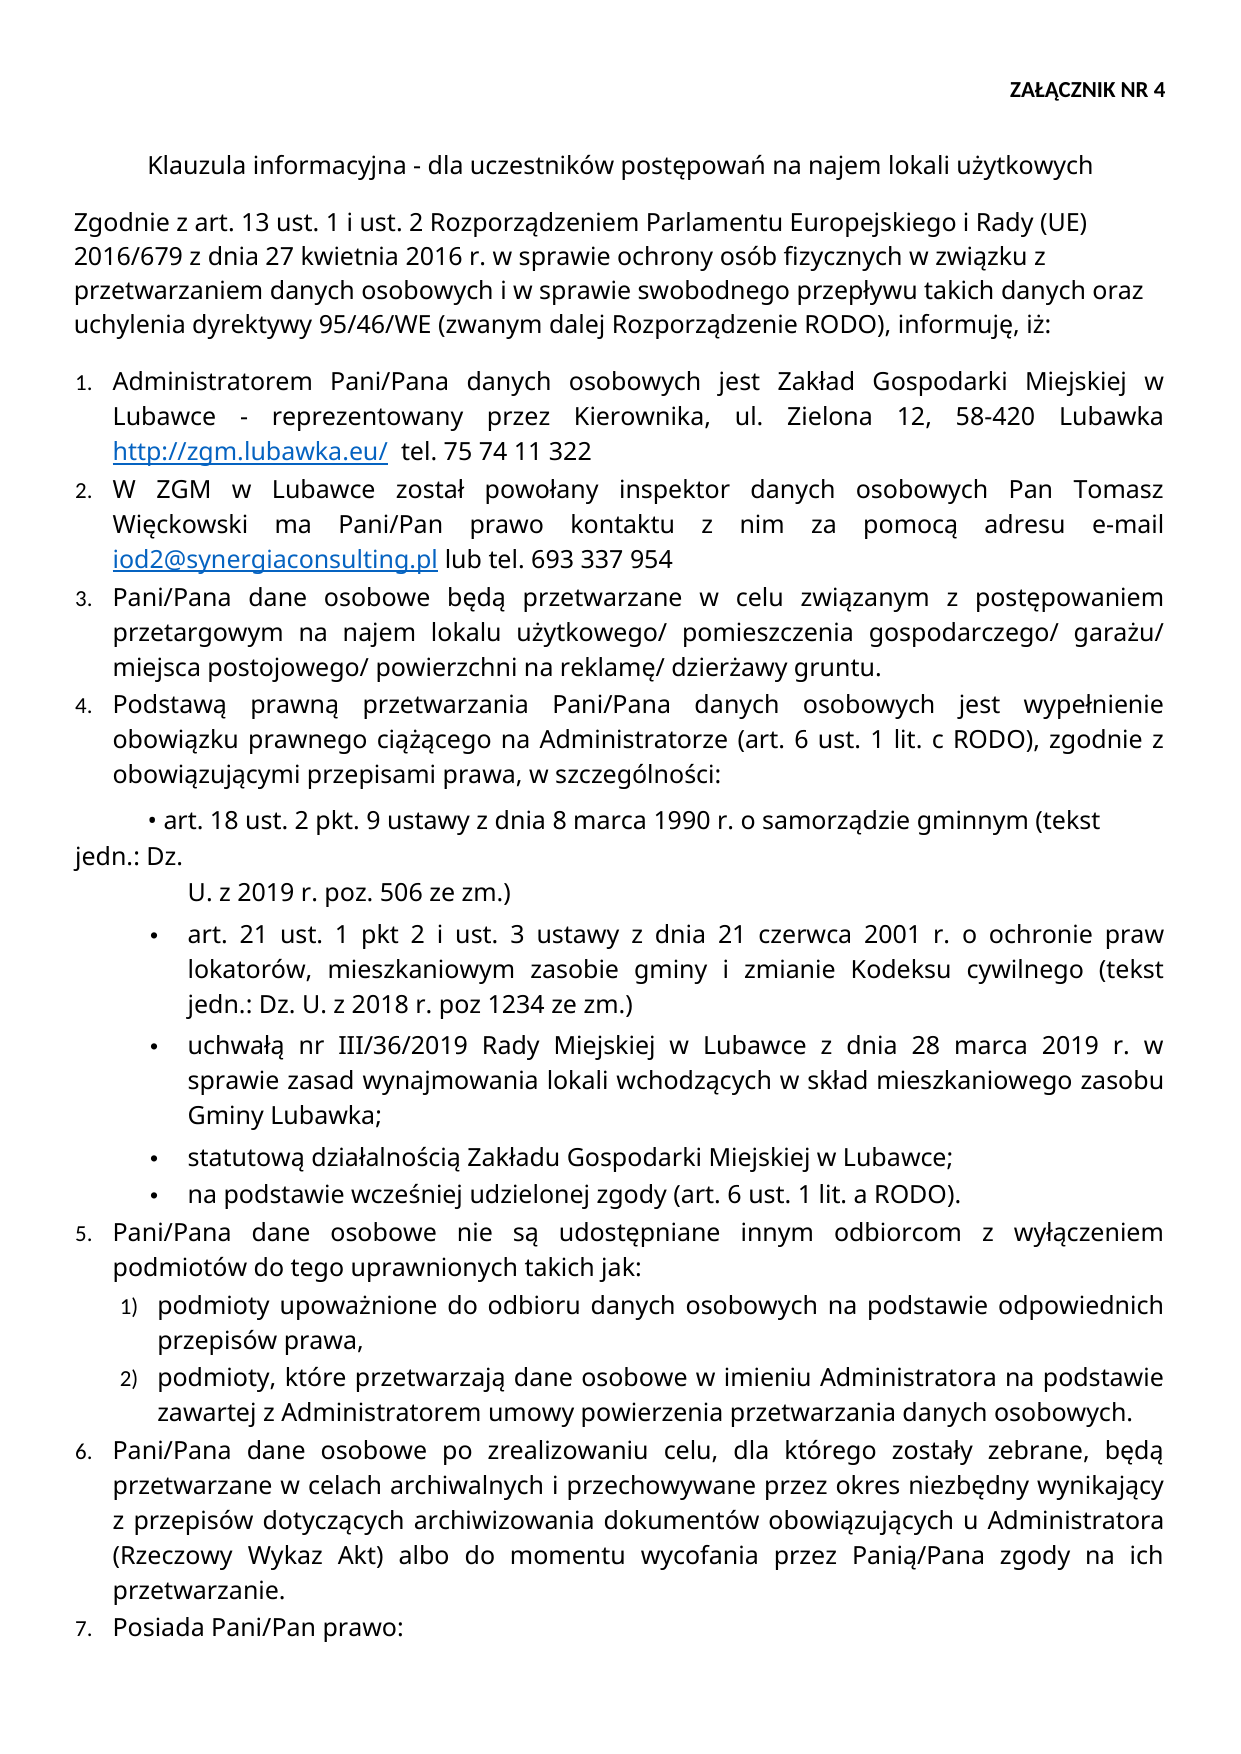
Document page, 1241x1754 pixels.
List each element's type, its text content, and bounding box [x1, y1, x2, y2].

text ZAŁĄCZNIK NR 4 [112, 75, 1165, 103]
list Pani/Pana dane osobowe nie są udostępniane innym odbiorcom z wyłączeniem podmiotów do tego uprawnionych takich jak: [75, 1215, 1165, 1284]
text Klauzula informacyjna - dla uczestników postępowań na najem lokali użytkowych [76, 147, 1165, 182]
text U. z 2019 r. poz. 506 ze zm.) [187, 875, 1165, 909]
list Posiada Pani/Pan prawo: [75, 1610, 1165, 1644]
text • art. 18 ust. 2 pkt. 9 ustawy z dnia 8 marca 1990 r. o samorządzie gminnym (tekst jedn.: Dz. [75, 803, 1165, 873]
list na podstawie wcześniej udzielonej zgody (art. 6 ust. 1 lit. a RODO). [150, 1177, 1165, 1211]
list podmioty, które przetwarzają dane osobowe w imieniu Administratora na podstawie zawartej z Administratorem umowy powierzenia przetwarzania danych osobowych. [119, 1360, 1165, 1429]
list Podstawą prawną przetwarzania Pani/Pana danych osobowych jest wypełnienie obowiązku prawnego ciążącego na Administratorze (art. 6 ust. 1 lit. c RODO), zgodnie z obowiązującymi przepisami prawa, w szczególności: [75, 687, 1165, 791]
list statutową działalnością Zakładu Gospodarki Miejskiej w Lubawce; [150, 1139, 1165, 1174]
list Pani/Pana dane osobowe będą przetwarzane w celu związanym z postępowaniem przetargowym na najem lokalu użytkowego/ pomieszczenia gospodarczego/ garażu/ miejsca postojowego/ powierzchni na reklamę/ dzierżawy gruntu. [75, 579, 1165, 683]
list art. 21 ust. 1 pkt 2 i ust. 3 ustawy z dnia 21 czerwca 2001 r. o ochronie praw lokatorów, mieszkaniowym zasobie gminy i zmianie Kodeksu cywilnego (tekst jedn.: Dz. U. z 2018 r. poz 1234 ze zm.) [150, 916, 1165, 1021]
list podmioty upoważnione do odbioru danych osobowych na podstawie odpowiednich przepisów prawa, [119, 1287, 1165, 1356]
list Pani/Pana dane osobowe po zrealizowaniu celu, dla którego zostały zebrane, będą przetwarzane w celach archiwalnych i przechowywane przez okres niezbędny wynikający z przepisów dotyczących archiwizowania dokumentów obowiązujących u Administratora (Rzeczowy Wykaz Akt) albo do momentu wycofania przez Panią/Pana zgody na ich przetwarzanie. [75, 1432, 1165, 1606]
text Zgodnie z art. 13 ust. 1 i ust. 2 Rozporządzeniem Parlamentu Europejskiego i Rady (UE) 2016/679 z dnia 27 kwietnia 2016 r. w sprawie ochrony osób fizycznych w związku z przetwarzaniem danych osobowych i w sprawie swobodnego przepływu takich danych oraz uchylenia dyrektywy 95/46/WE (zwanym dalej Rozporządzenie RODO), informuję, iż: [73, 204, 1165, 341]
list W ZGM w Lubawce został powołany inspektor danych osobowych Pan Tomasz Więckowski ma Pani/Pan prawo kontaktu z nim za pomocą adresu e-mail iod2@synergiaconsulting.pl lub tel. 693 337 954 [75, 472, 1165, 576]
list uchwałą nr III/36/2019 Rady Miejskiej w Lubawce z dnia 28 marca 2019 r. w sprawie zasad wynajmowania lokali wchodzących w skład mieszkaniowego zasobu Gminy Lubawka; [150, 1028, 1165, 1132]
list Administratorem Pani/Pana danych osobowych jest Zakład Gospodarki Miejskiej w Lubawce - reprezentowany przez Kierownika, ul. Zielona 12, 58-420 Lubawka http://zgm.lubawka.eu/ tel. 75 74 11 322 [75, 364, 1165, 468]
